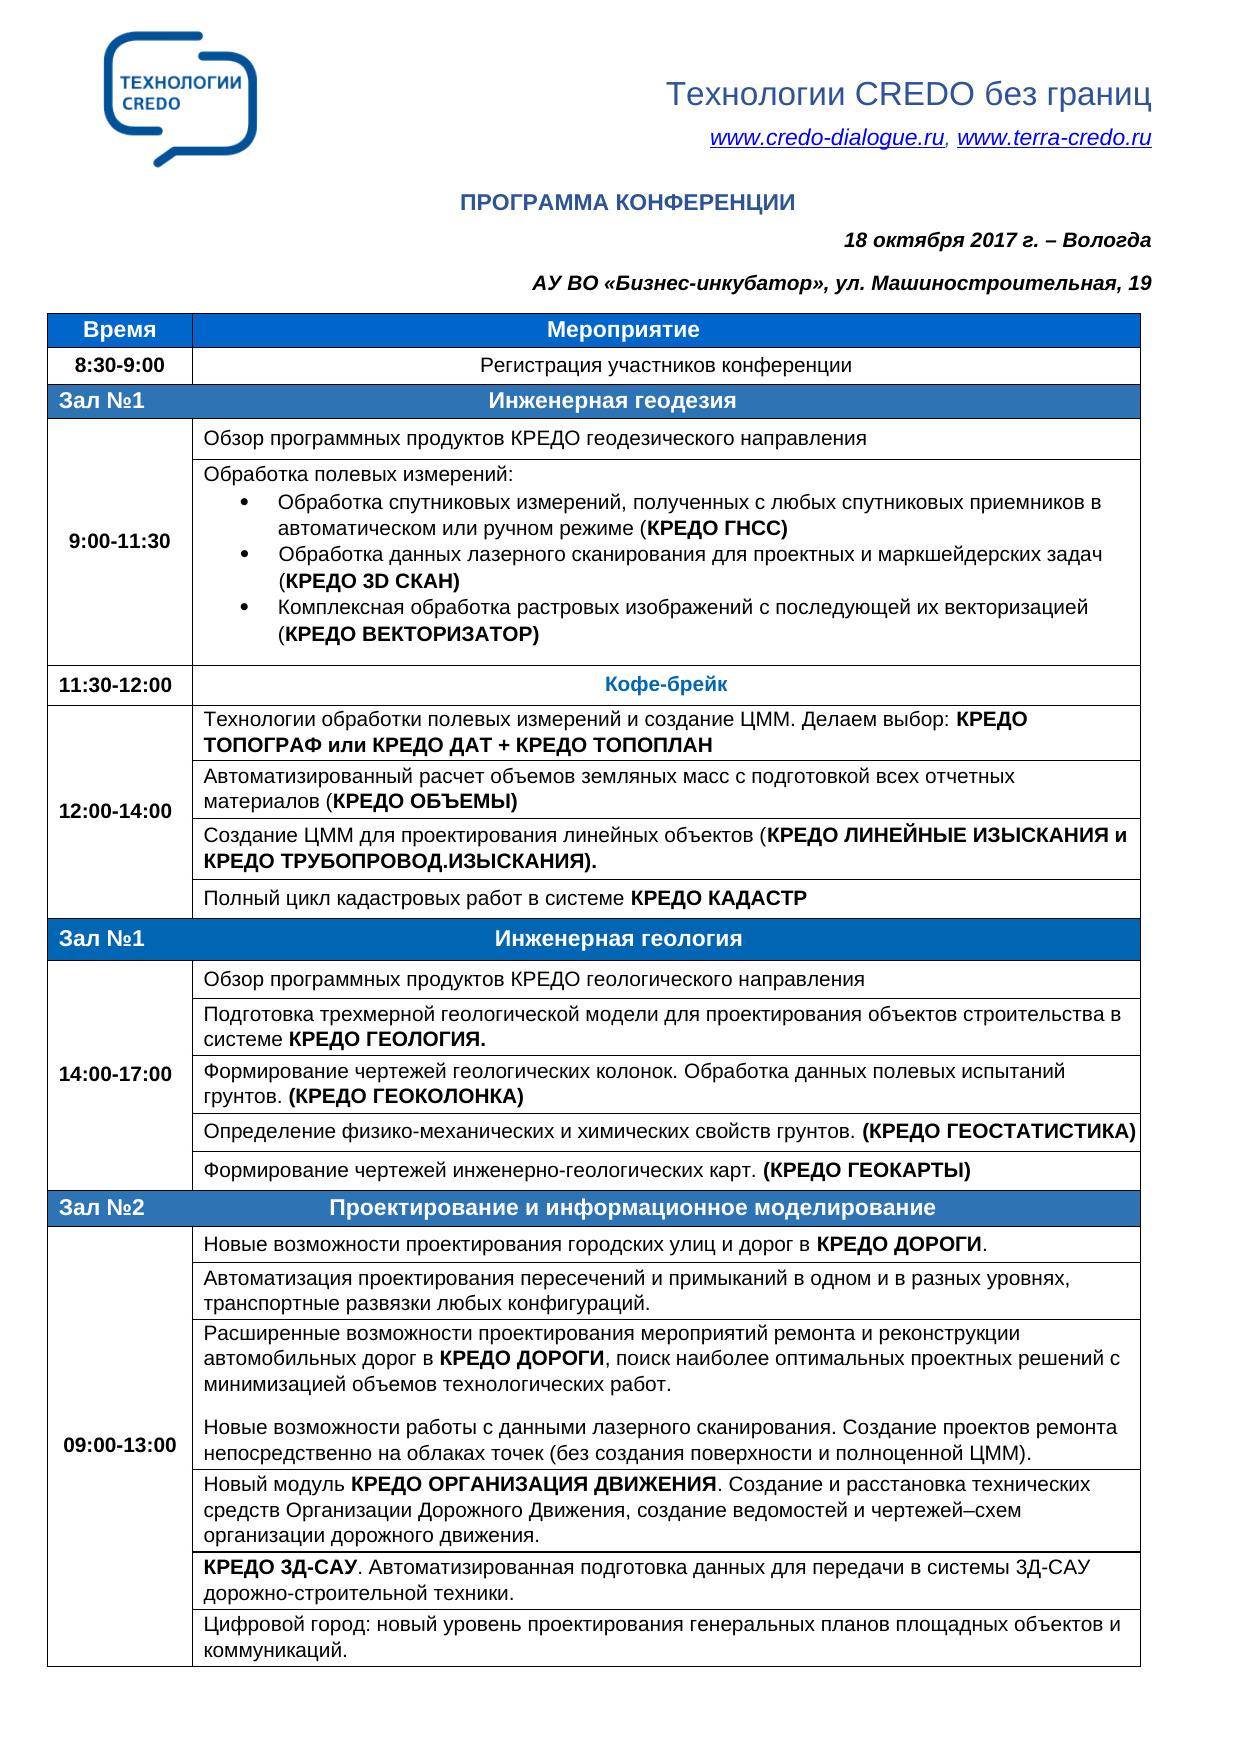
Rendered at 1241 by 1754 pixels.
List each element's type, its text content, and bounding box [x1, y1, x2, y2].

table_cell 09:00-13:00 [48, 1227, 192, 1666]
table_cell Зал №1 Инженерная геодезия [48, 385, 1140, 418]
table_header Время [48, 314, 192, 347]
table_cell Подготовка трехмерной геологической модели для проектирования объектов строительства в системе КРЕДО ГЕОЛОГИЯ. [193, 999, 1140, 1055]
table_cell 12:00-14:00 [48, 706, 192, 918]
table_header Мероприятие [193, 314, 1140, 347]
table_cell 8:30-9:00 [48, 348, 192, 384]
table_cell Формирование чертежей геологических колонок. Обработка данных полевых испытаний грунтов. (КРЕДО ГЕОКОЛОНКА) [193, 1056, 1140, 1112]
table_cell Цифровой город: новый уровень проектирования генеральных планов площадных объектов и коммуникаций. [193, 1610, 1140, 1666]
picture [103, 31, 258, 168]
table_cell 11:30-12:00 [48, 666, 192, 705]
text АУ ВО «Бизнес-инкубатор», ул. Машиностроительная, 19 [103, 271, 1152, 295]
table_cell Новые возможности проектирования городских улиц и дорог в КРЕДО ДОРОГИ. [193, 1227, 1140, 1262]
table_cell Обзор программных продуктов КРЕДО геодезического направления [193, 419, 1140, 458]
text ПРОГРАММА КОНФЕРЕНЦИИ [103, 189, 1152, 216]
table_cell Создание ЦММ для проектирования линейных объектов (КРЕДО ЛИНЕЙНЫЕ ИЗЫСКАНИЯ и КРЕДО ТРУБОПРОВОД.ИЗЫСКАНИЯ). [193, 819, 1140, 879]
table_cell Зал №1 Инженерная геология [48, 919, 1140, 960]
table_cell Обработка полевых измерений: Обработка спутниковых измерений, полученных с любых спутниковых приемников в автоматическом или ручном режиме (КРЕДО ГНСС) Обработка данных лазерного сканирования для проектных и маркшейдерских задач (КРЕДО 3D СКАН) Комплексная обработка растровых изображений с последующей их векторизацией (КРЕДО ВЕКТОРИЗАТОР) [193, 460, 1140, 665]
table_cell Полный цикл кадастровых работ в системе КРЕДО КАДАСТР [193, 880, 1140, 918]
table_cell Регистрация участников конференции [193, 348, 1140, 384]
table_cell Автоматизированный расчет объемов земляных масс с подготовкой всех отчетных материалов (КРЕДО ОБЪЕМЫ) [193, 761, 1140, 817]
table_cell Расширенные возможности проектирования мероприятий ремонта и реконструкции автомобильных дорог в КРЕДО ДОРОГИ, поиск наиболее оптимальных проектных решений с минимизацией объемов технологических работ. Новые возможности работы с данными лазерного сканирования. Создание проектов ремонта непосредственно на облаках точек (без создания поверхности и полноценной ЦММ). [193, 1320, 1140, 1468]
table_cell Определение физико-механических и химических свойств грунтов. (КРЕДО ГЕОСТАТИСТИКА) [193, 1114, 1140, 1151]
table_cell КРЕДО 3Д-САУ. Автоматизированная подготовка данных для передачи в системы 3Д-САУ дорожно-строительной техники. [193, 1553, 1140, 1608]
table_cell Кофе-брейк [193, 666, 1140, 705]
table_cell Зал №2 Проектирование и информационное моделирование [48, 1191, 1140, 1226]
table_cell Формирование чертежей инженерно-геологических карт. (КРЕДО ГЕОКАРТЫ) [193, 1152, 1140, 1189]
table_cell 9:00-11:30 [48, 419, 192, 665]
table_cell 14:00-17:00 [48, 961, 192, 1189]
table_cell Технологии обработки полевых измерений и создание ЦММ. Делаем выбор: КРЕДО ТОПОГРАФ или КРЕДО ДАТ + КРЕДО ТОПОПЛАН [193, 706, 1140, 760]
table_cell Новый модуль КРЕДО ОРГАНИЗАЦИЯ ДВИЖЕНИЯ. Создание и расстановка технических средств Организации Дорожного Движения, создание ведомостей и чертежей–схем организации дорожного движения. [193, 1470, 1140, 1551]
text 18 октября 2017 г. – Вологда [103, 228, 1152, 252]
table_cell Автоматизация проектирования пересечений и примыканий в одном и в разных уровнях, транспортные развязки любых конфигураций. [193, 1263, 1140, 1319]
table_cell Обзор программных продуктов КРЕДО геологического направления [193, 961, 1140, 998]
